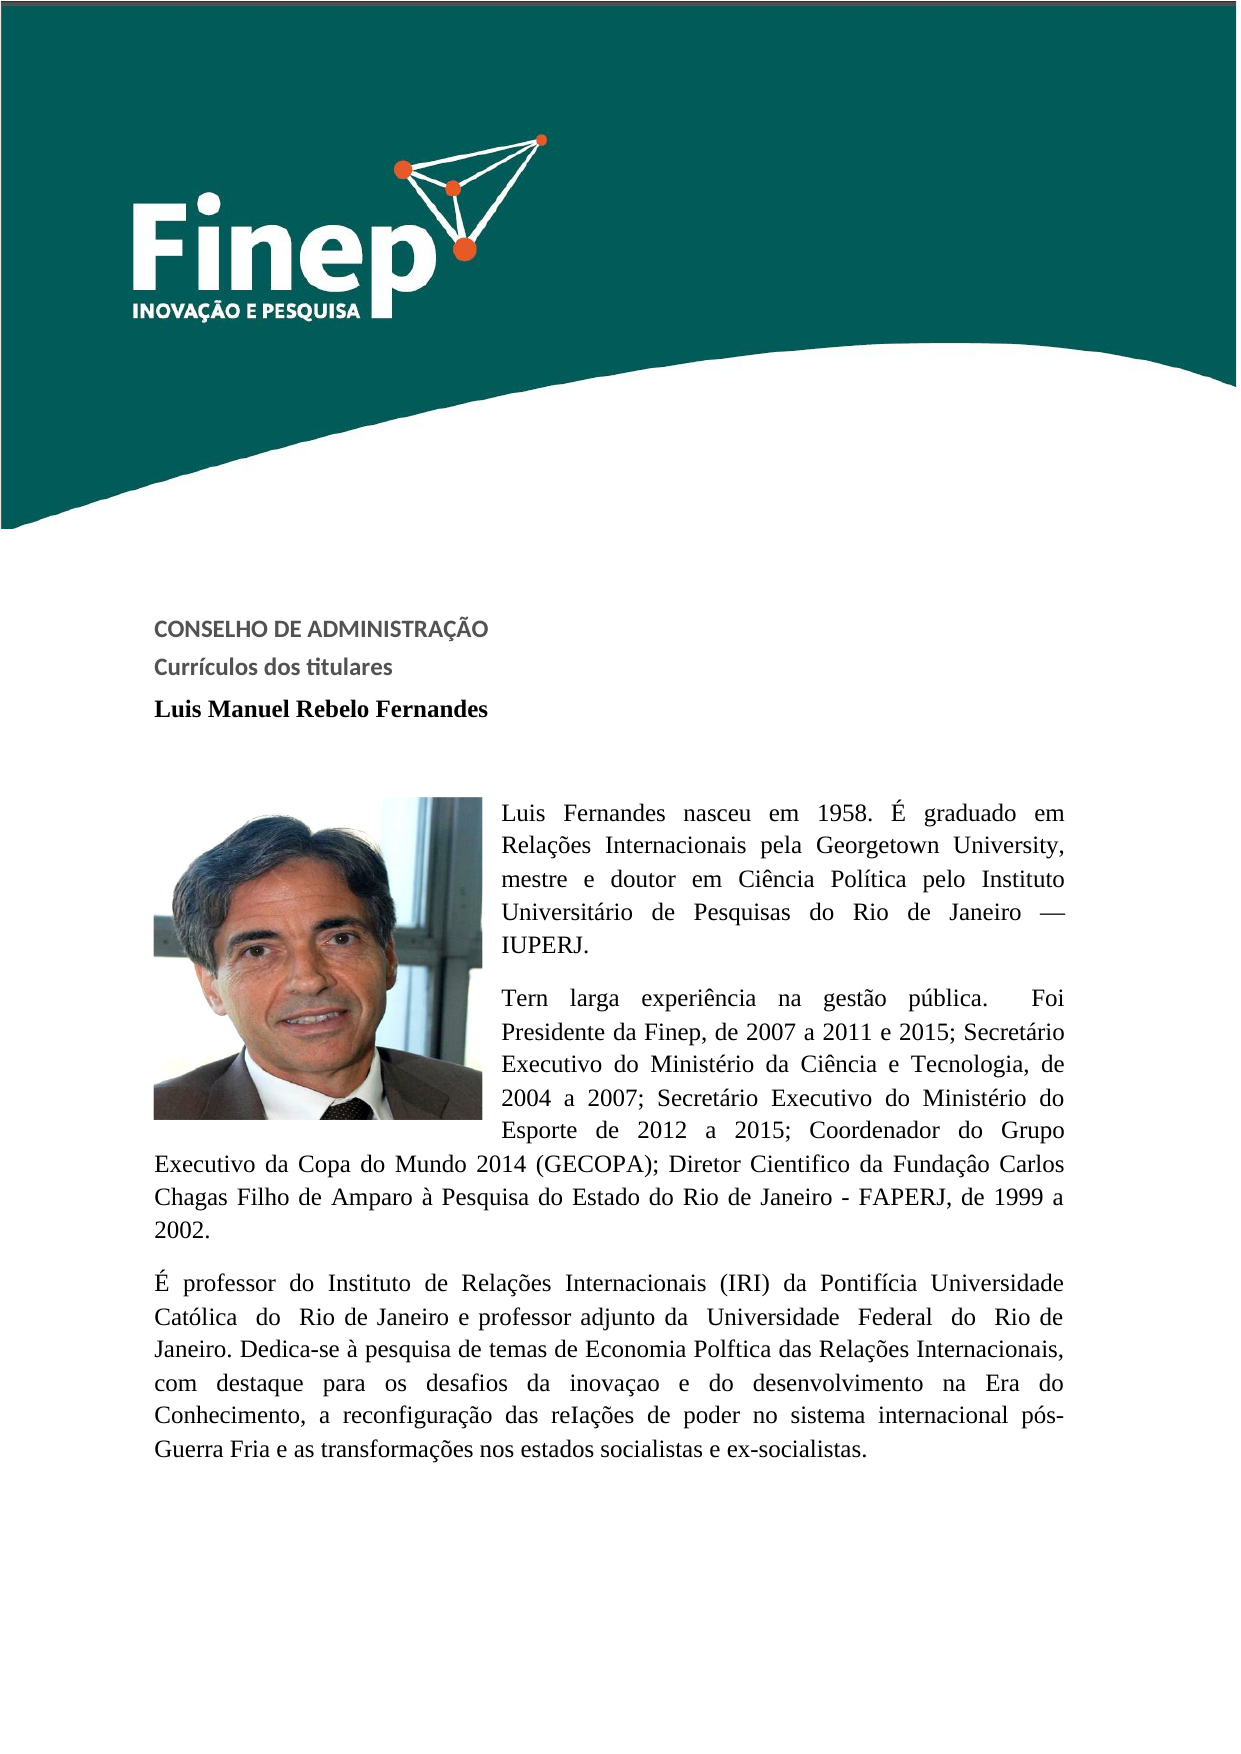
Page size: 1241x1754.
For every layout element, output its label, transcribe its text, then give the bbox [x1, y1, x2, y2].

picture [0, 0, 1236, 528]
text Luis Manuel Rebelo Fernandes [154, 694, 1065, 722]
text Tern larga experiência na gestão pública. Foi Presidente da Finep, de 2007 a 2011 e 2015; Secretário Executivo do Ministério da Ciência e Tecnologia, de 2004 a 2007; Secretário Executivo do Ministério do Esporte de 2012 a 2015; Coordenador do Grupo Executivo da Copa do Mundo 2014 (GECOPA); Diretor Cientifico da Fundaçâo Carlos Chagas Filho de Amparo à Pesquisa do Estado do Rio de Janeiro - FAPERJ, de 1999 a 2002. [154, 983, 1065, 1243]
text É professor do Instituto de Relações Internacionais (IRI) da Pontifícia Universidade Católica do Rio de Janeiro e professor adjunto da Universidade Federal do Rio de Janeiro. Dedica-se à pesquisa de temas de Economia Polftica das Relações Internacionais, com destaque para os desafios da inovaçao e do desenvolvimento na Era do Conhecimento, a reconfiguração das reIações de poder no sistema internacional pós-Guerra Fria e as transformações nos estados socialistas e ex-socialistas. [154, 1268, 1065, 1462]
picture [153, 797, 483, 1120]
text Luis Fernandes nasceu em 1958. É graduado em Relações Internacionais pela Georgetown University, mestre e doutor em Ciência Política pelo Instituto Universitário de Pesquisas do Rio de Janeiro — IUPERJ. [483, 798, 1065, 958]
text CONSELHO DE ADMINISTRAÇÃO Currículos dos titulares [154, 606, 1065, 681]
